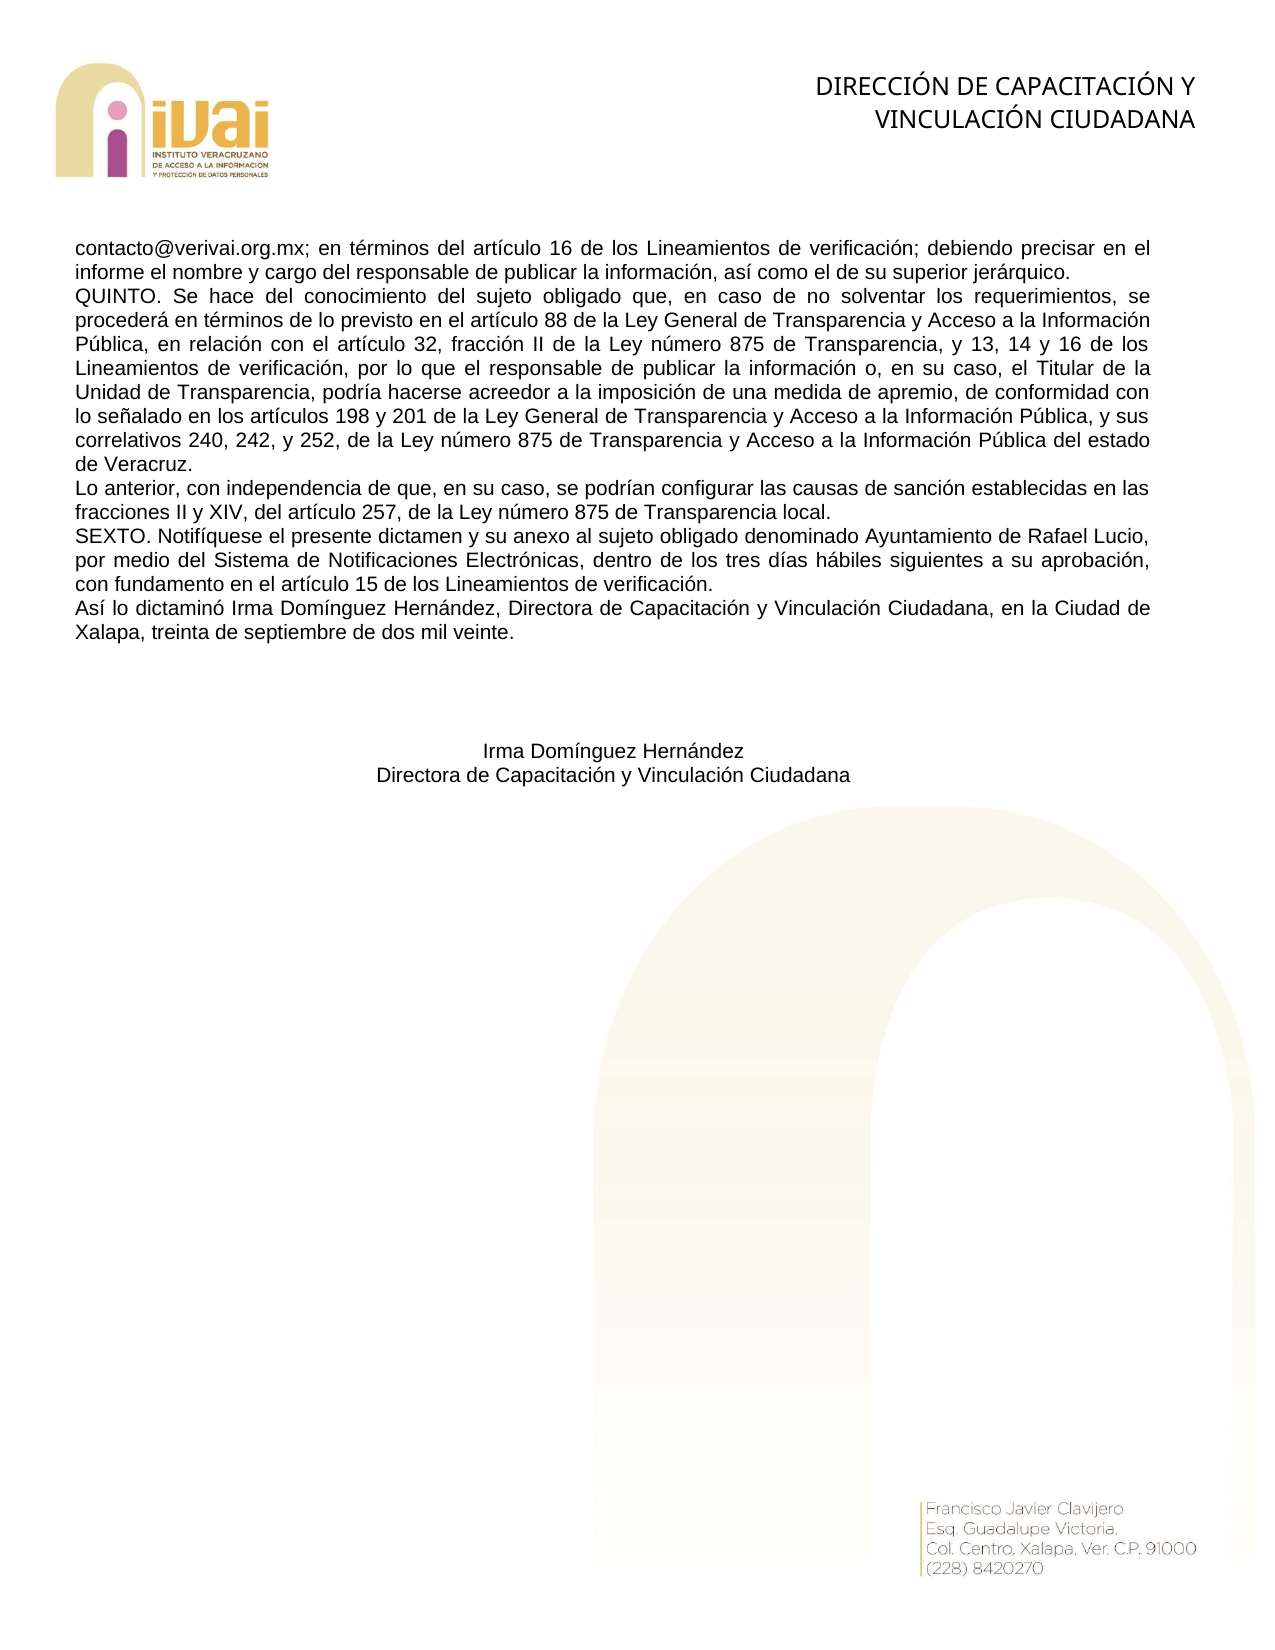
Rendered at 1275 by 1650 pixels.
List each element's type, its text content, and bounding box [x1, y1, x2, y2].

text Irma Domínguez Hernández [75, 739, 1152, 763]
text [75, 236, 1152, 284]
text Así lo dictaminó Irma Domínguez Hernández, Directora de Capacitación y Vinculación Ciudadana, en la Ciudad de Xalapa, treinta de septiembre de dos mil veinte. [75, 596, 1152, 643]
text Lo anterior, con independencia de que, en su caso, se podrían configurar las causas de sanción establecidas en las fracciones II y XIV, del artículo 257, de la Ley número 875 de Transparencia local. [75, 476, 1152, 524]
text Directora de Capacitación y Vinculación Ciudadana [75, 763, 1152, 787]
text SEXTO. Notifíquese el presente dictamen y su anexo al sujeto obligado denominado Ayuntamiento de Rafael Lucio, por medio del Sistema de Notificaciones Electrónicas, dentro de los tres días hábiles siguientes a su aprobación, con fundamento en el artículo 15 de los Lineamientos de verificación. [75, 524, 1152, 596]
text QUINTO. Se hace del conocimiento del sujeto obligado que, en caso de no solventar los requerimientos, se procederá en términos de lo previsto en el artículo 88 de la Ley General de Transparencia y Acceso a la Información Pública, en relación con el artículo 32, fracción II de la Ley número 875 de Transparencia, y 13, 14 y 16 de los Lineamientos de verificación, por lo que el responsable de publicar la información o, en su caso, el Titular de la Unidad de Transparencia, podría hacerse acreedor a la imposición de una medida de apremio, de conformidad con lo señalado en los artículos 198 y 201 de la Ley General de Transparencia y Acceso a la Información Pública, y sus correlativos 240, 242, y 252, de la Ley número 875 de Transparencia y Acceso a la Información Pública del estado de Veracruz. [75, 284, 1152, 476]
picture [0, 3, 1267, 1650]
